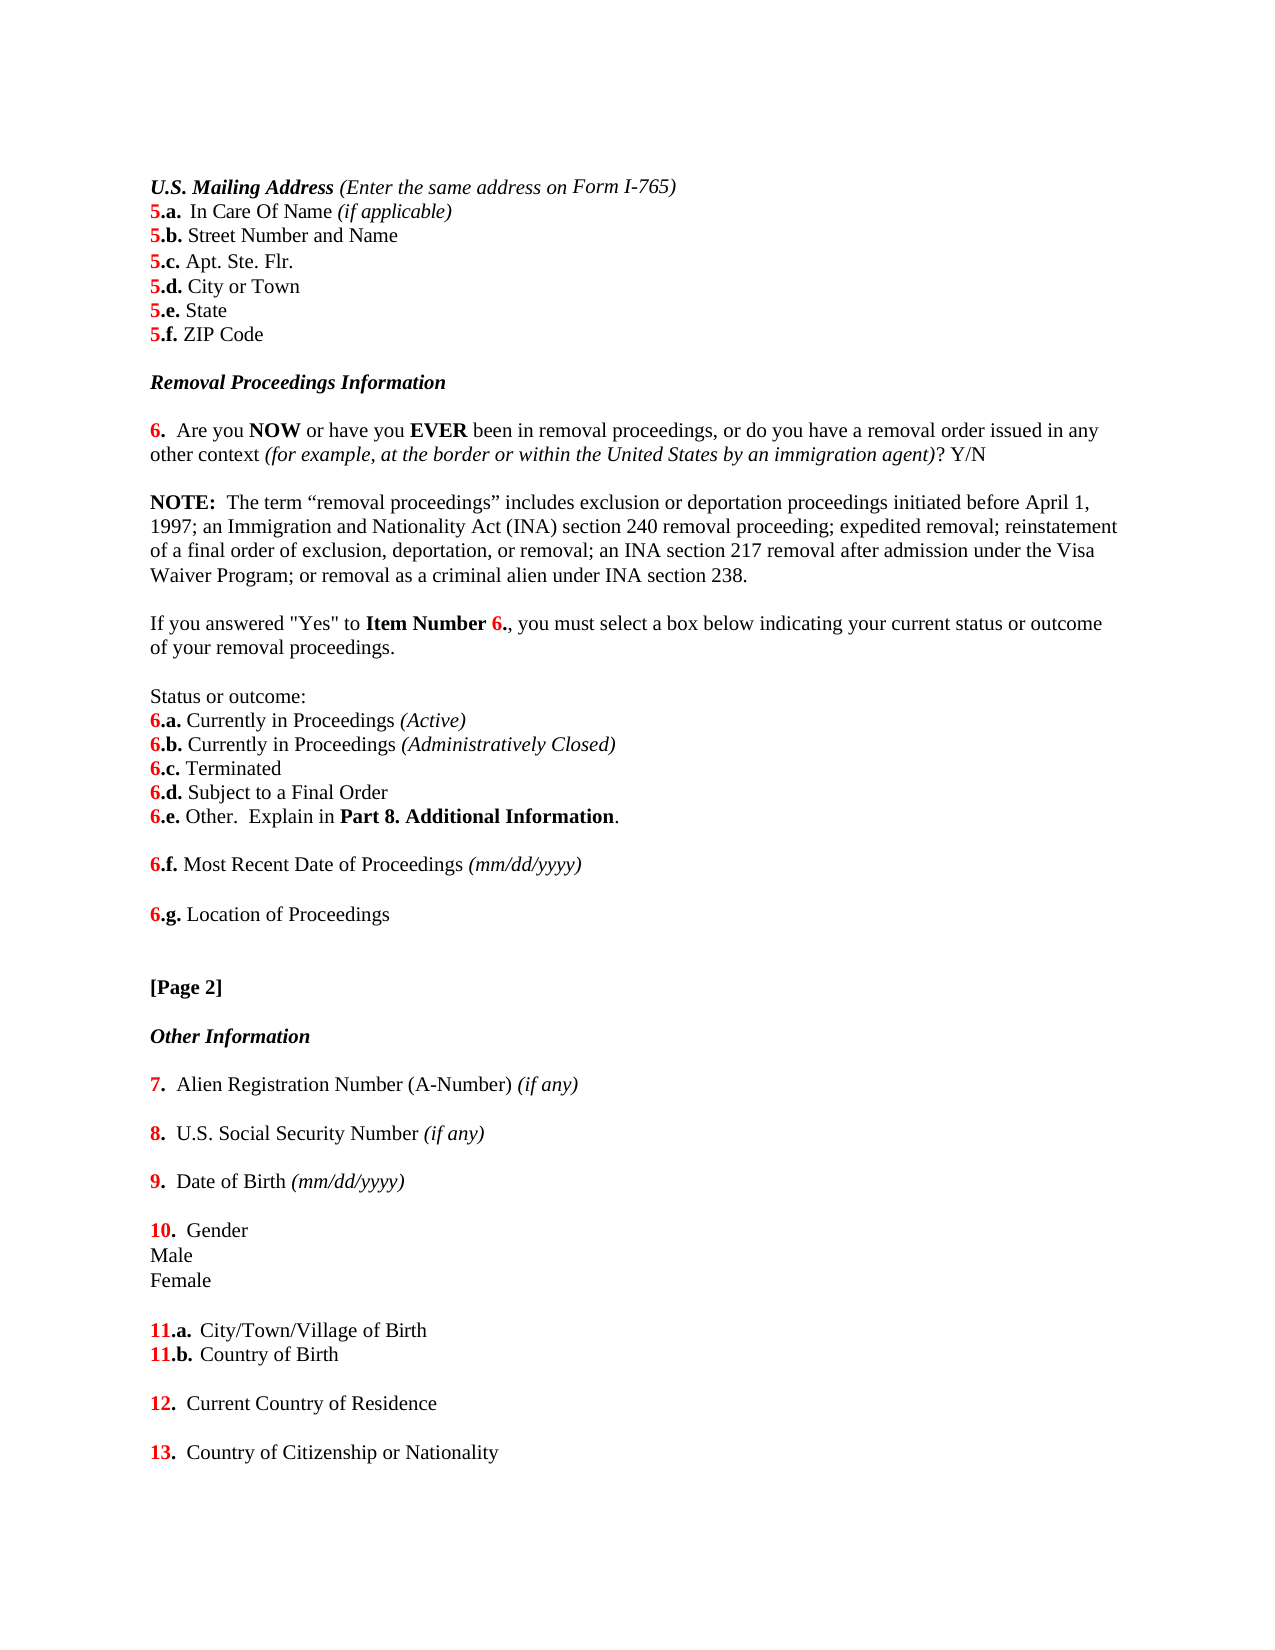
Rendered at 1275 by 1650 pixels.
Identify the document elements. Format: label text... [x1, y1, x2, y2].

text Male [150, 1242, 1125, 1267]
text If you answered "Yes" to Item Number 6., you must select a box below indicating your current status or outcome of your removal proceedings. [150, 611, 1125, 659]
text 5.b. Street Number and Name [150, 223, 1125, 247]
text 6. Are you NOW or have you EVER been in removal proceedings, or do you have a removal order issued in any other context (for example, at the border or within the United States by an immigration agent)? Y/N [150, 418, 1125, 466]
text 12. Current Country of Residence [150, 1390, 1125, 1415]
text 5.f. ZIP Code [150, 322, 1125, 346]
text 8. U.S. Social Security Number (if any) [150, 1121, 1125, 1144]
text 6.c. Terminated [150, 756, 1125, 780]
text Status or outcome: [150, 683, 1125, 708]
text 11.b. Country of Birth [150, 1342, 1125, 1366]
text 6.d. Subject to a Final Order [150, 780, 1125, 804]
text 5.c. Apt. Ste. Flr. [150, 247, 1125, 273]
text 6.g. Location of Proceedings [150, 901, 1125, 926]
text 10. Gender [150, 1217, 1125, 1242]
text NOTE: The term “removal proceedings” includes exclusion or deportation proceedings initiated before April 1, 1997; an Immigration and Nationality Act (INA) section 240 removal proceeding; expedited removal; reinstatement of a final order of exclusion, deportation, or removal; an INA section 217 removal after admission under the Visa Waiver Program; or removal as a criminal alien under INA section 238. [150, 490, 1125, 587]
text Other Information [150, 1023, 1125, 1048]
text U.S. Mailing Address (Enter the same address on Form I-765) [150, 174, 1125, 199]
text 6.e. Other. Explain in Part 8. Additional Information. [150, 804, 1125, 828]
text 6.f. Most Recent Date of Proceedings (mm/dd/yyyy) [150, 852, 1125, 876]
text 11.a. City/Town/Village of Birth [150, 1316, 1125, 1342]
text [Page 2] [150, 974, 1125, 999]
text 9. Date of Birth (mm/dd/yyyy) [150, 1169, 1125, 1193]
text 5.d. City or Town [150, 273, 1125, 298]
text Female [150, 1267, 1125, 1292]
text 5.a. In Care Of Name (if applicable) [150, 199, 1125, 223]
text 13. Country of Citizenship or Nationality [150, 1439, 1125, 1464]
text 6.b. Currently in Proceedings (Administratively Closed) [150, 732, 1125, 756]
text 7. Alien Registration Number (A-Number) (if any) [150, 1072, 1125, 1096]
text 6.a. Currently in Proceedings (Active) [150, 708, 1125, 732]
text 5.e. State [150, 298, 1125, 322]
text Removal Proceedings Information [150, 370, 1125, 394]
